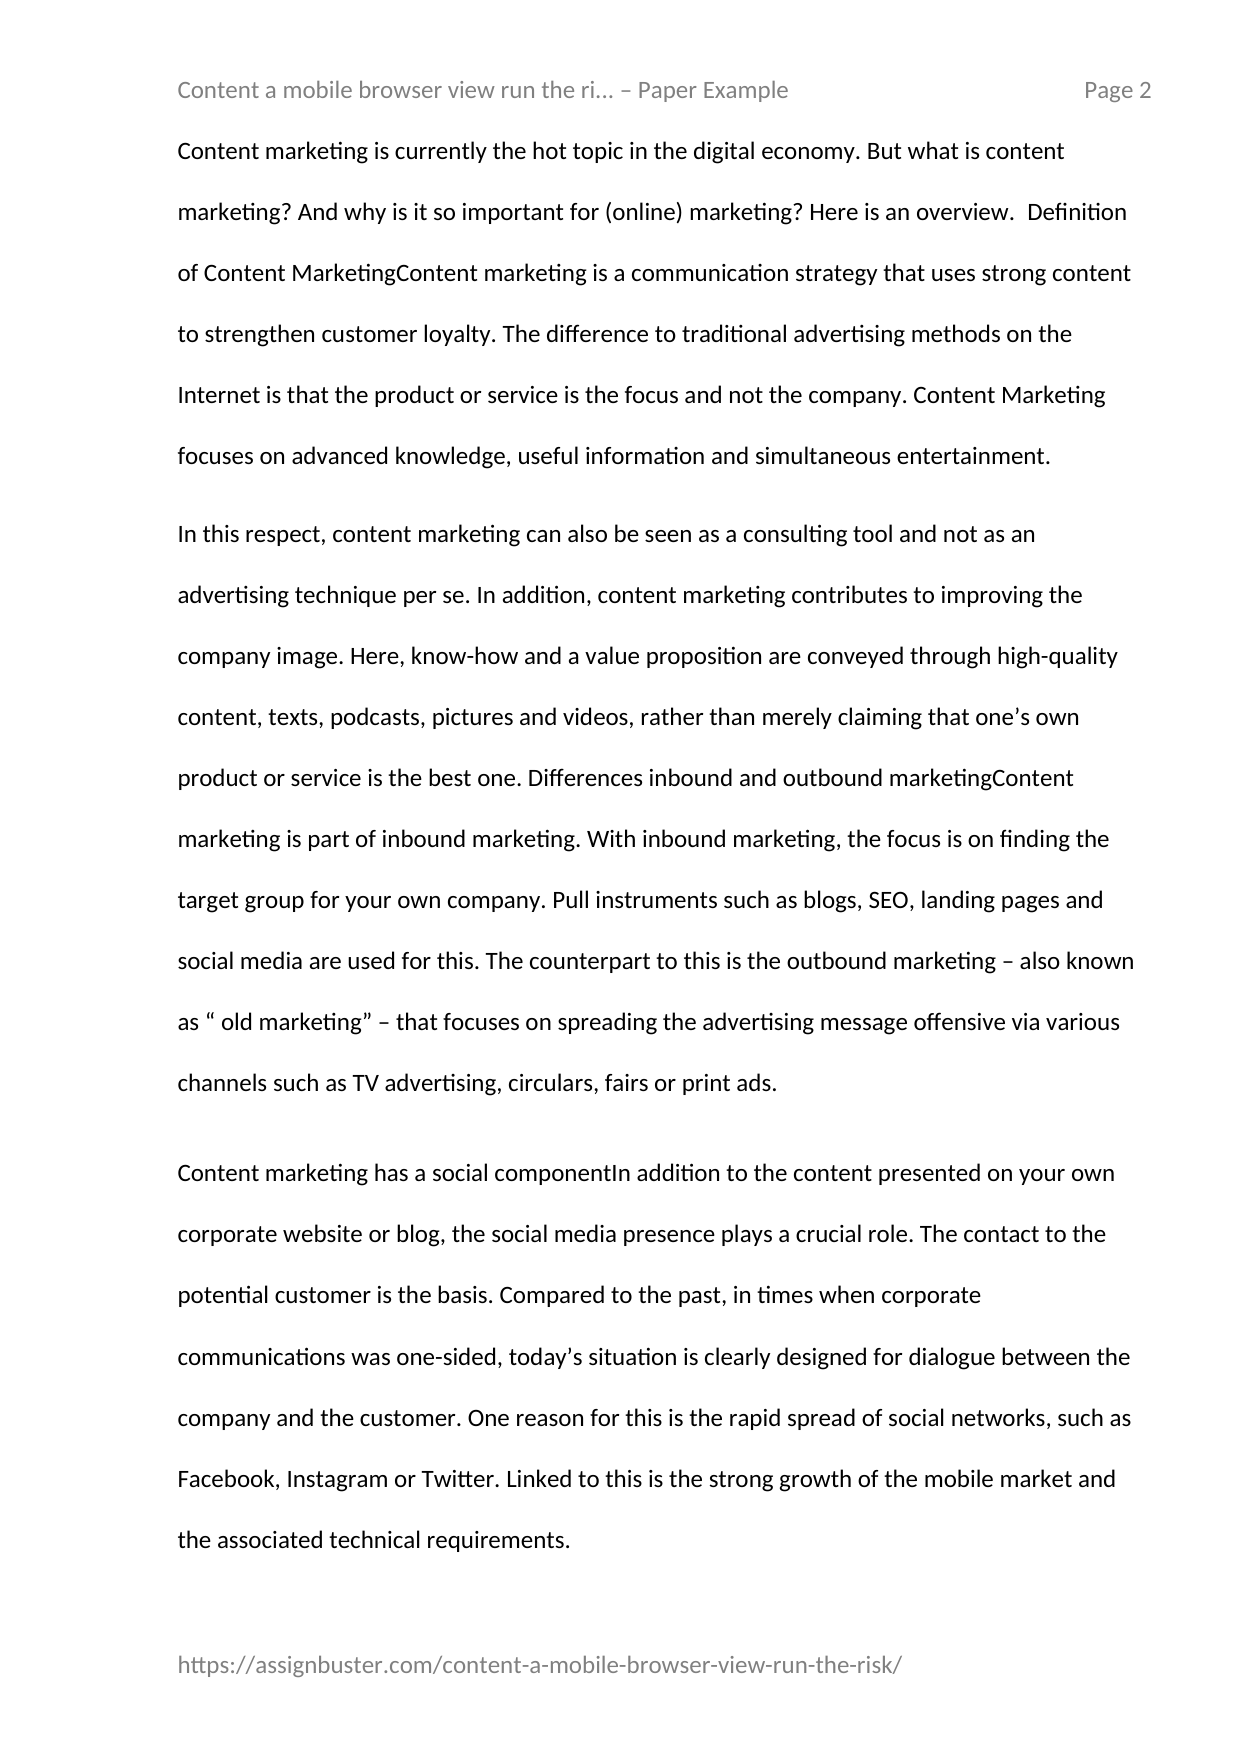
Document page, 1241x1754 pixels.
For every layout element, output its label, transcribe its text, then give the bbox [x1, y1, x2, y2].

text Content marketing is currently the hot topic in the digital economy. But what is content marketing? And why is it so important for (online) marketing? Here is an overview. Definition of Content MarketingContent marketing is a communication strategy that uses strong content to strengthen customer loyalty. The difference to traditional advertising methods on the Internet is that the product or service is the focus and not the company. Content Marketing focuses on advanced knowledge, useful information and simultaneous entertainment. [177, 135, 1152, 471]
text In this respect, content marketing can also be seen as a consulting tool and not as an advertising technique per se. In addition, content marketing contributes to improving the company image. Here, know-how and a value proposition are conveyed through high-quality content, texts, podcasts, pictures and videos, rather than merely claiming that one’s own product or service is the best one. Differences inbound and outbound marketingContent marketing is part of inbound marketing. With inbound marketing, the focus is on finding the target group for your own company. Pull instruments such as blogs, SEO, landing pages and social media are used for this. The counterpart to this is the outbound marketing – also known as “ old marketing” – that focuses on spreading the advertising message offensive via various channels such as TV advertising, circulars, fairs or print ads. [177, 518, 1152, 1098]
text Content marketing has a social componentIn addition to the content presented on your own corporate website or blog, the social media presence plays a crucial role. The contact to the potential customer is the basis. Compared to the past, in times when corporate communications was one-sided, today’s situation is clearly designed for dialogue between the company and the customer. One reason for this is the rapid spread of social networks, such as Facebook, Instagram or Twitter. Linked to this is the strong growth of the mobile market and the associated technical requirements. [177, 1158, 1152, 1554]
